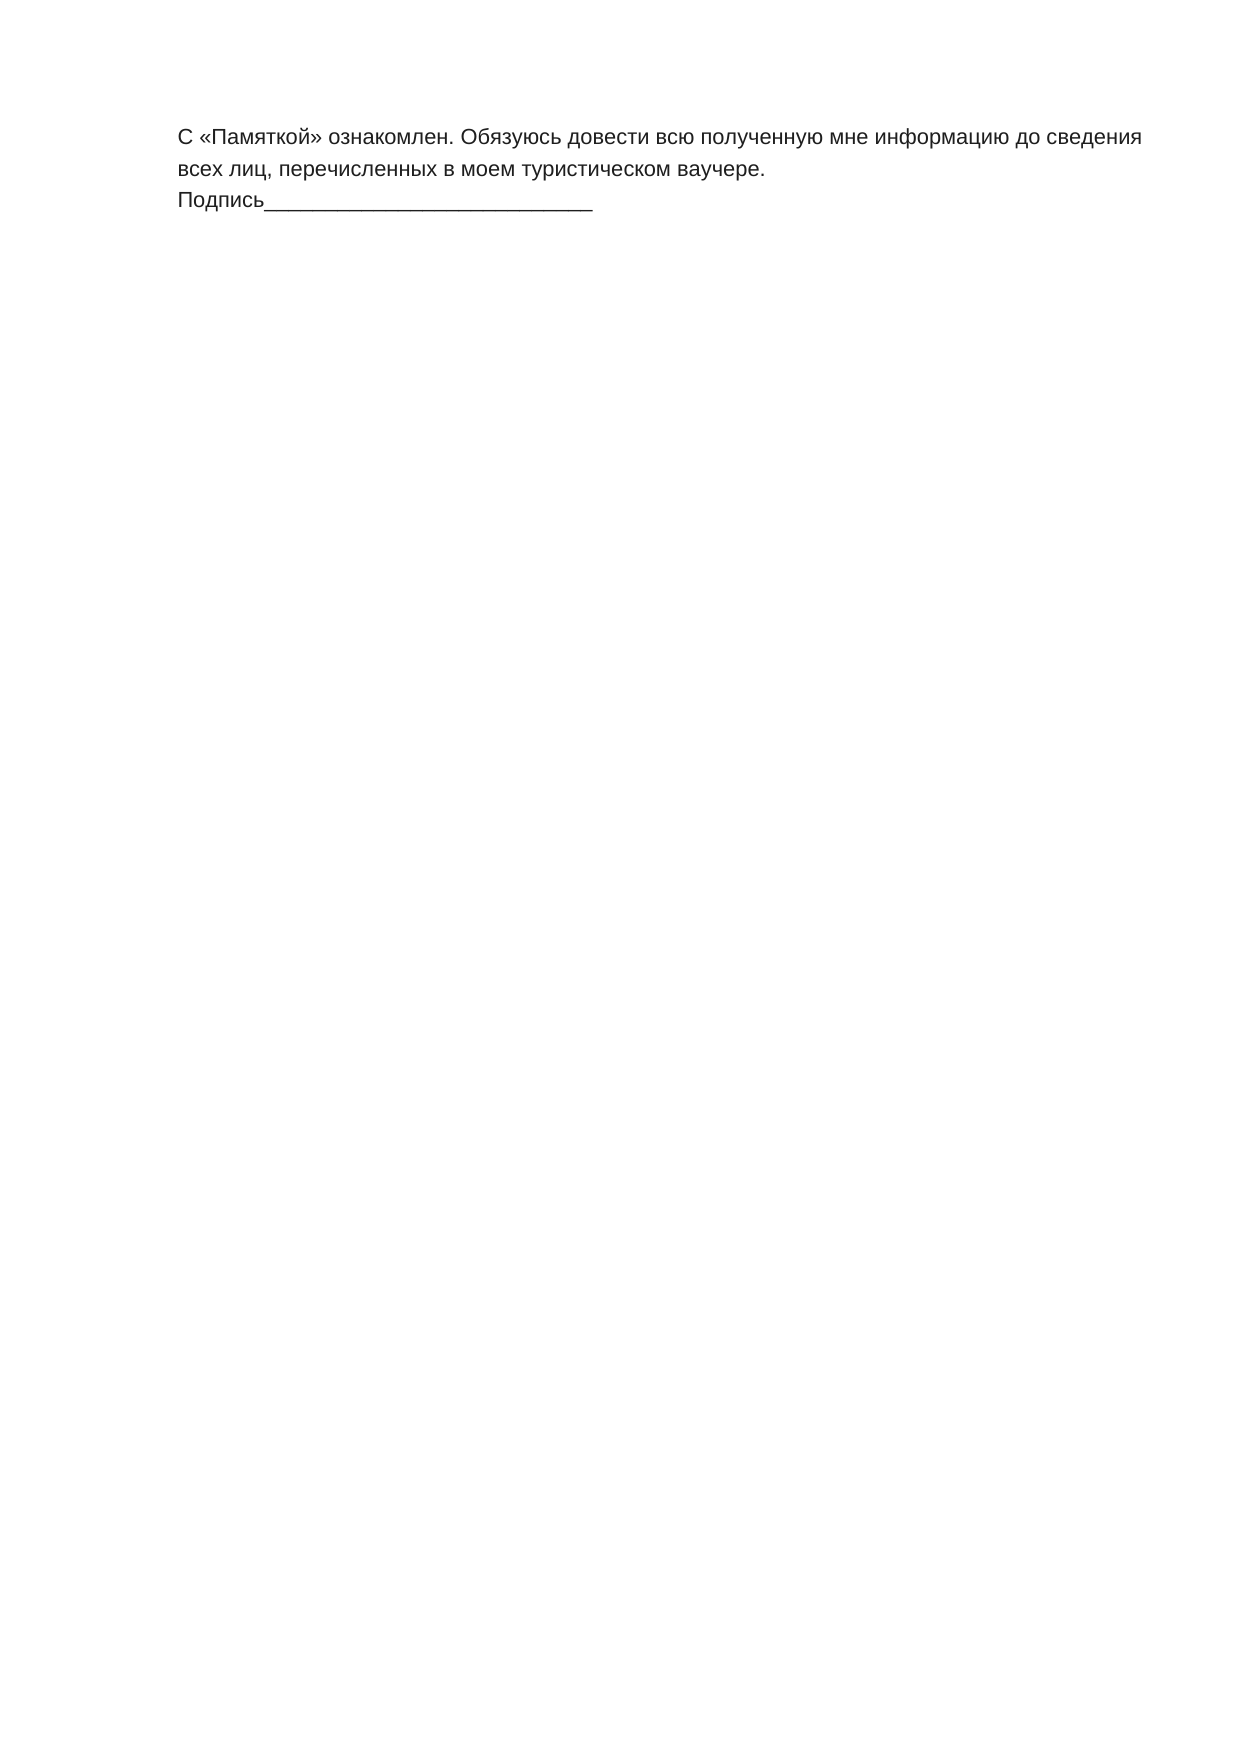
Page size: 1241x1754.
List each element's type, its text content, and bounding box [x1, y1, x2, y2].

text С «Памяткой» ознакомлен. Обязуюсь довести всю полученную мне информацию до сведения всех лиц, перечисленных в моем туристическом ваучере. Подпись___________________________ [177, 118, 1152, 212]
